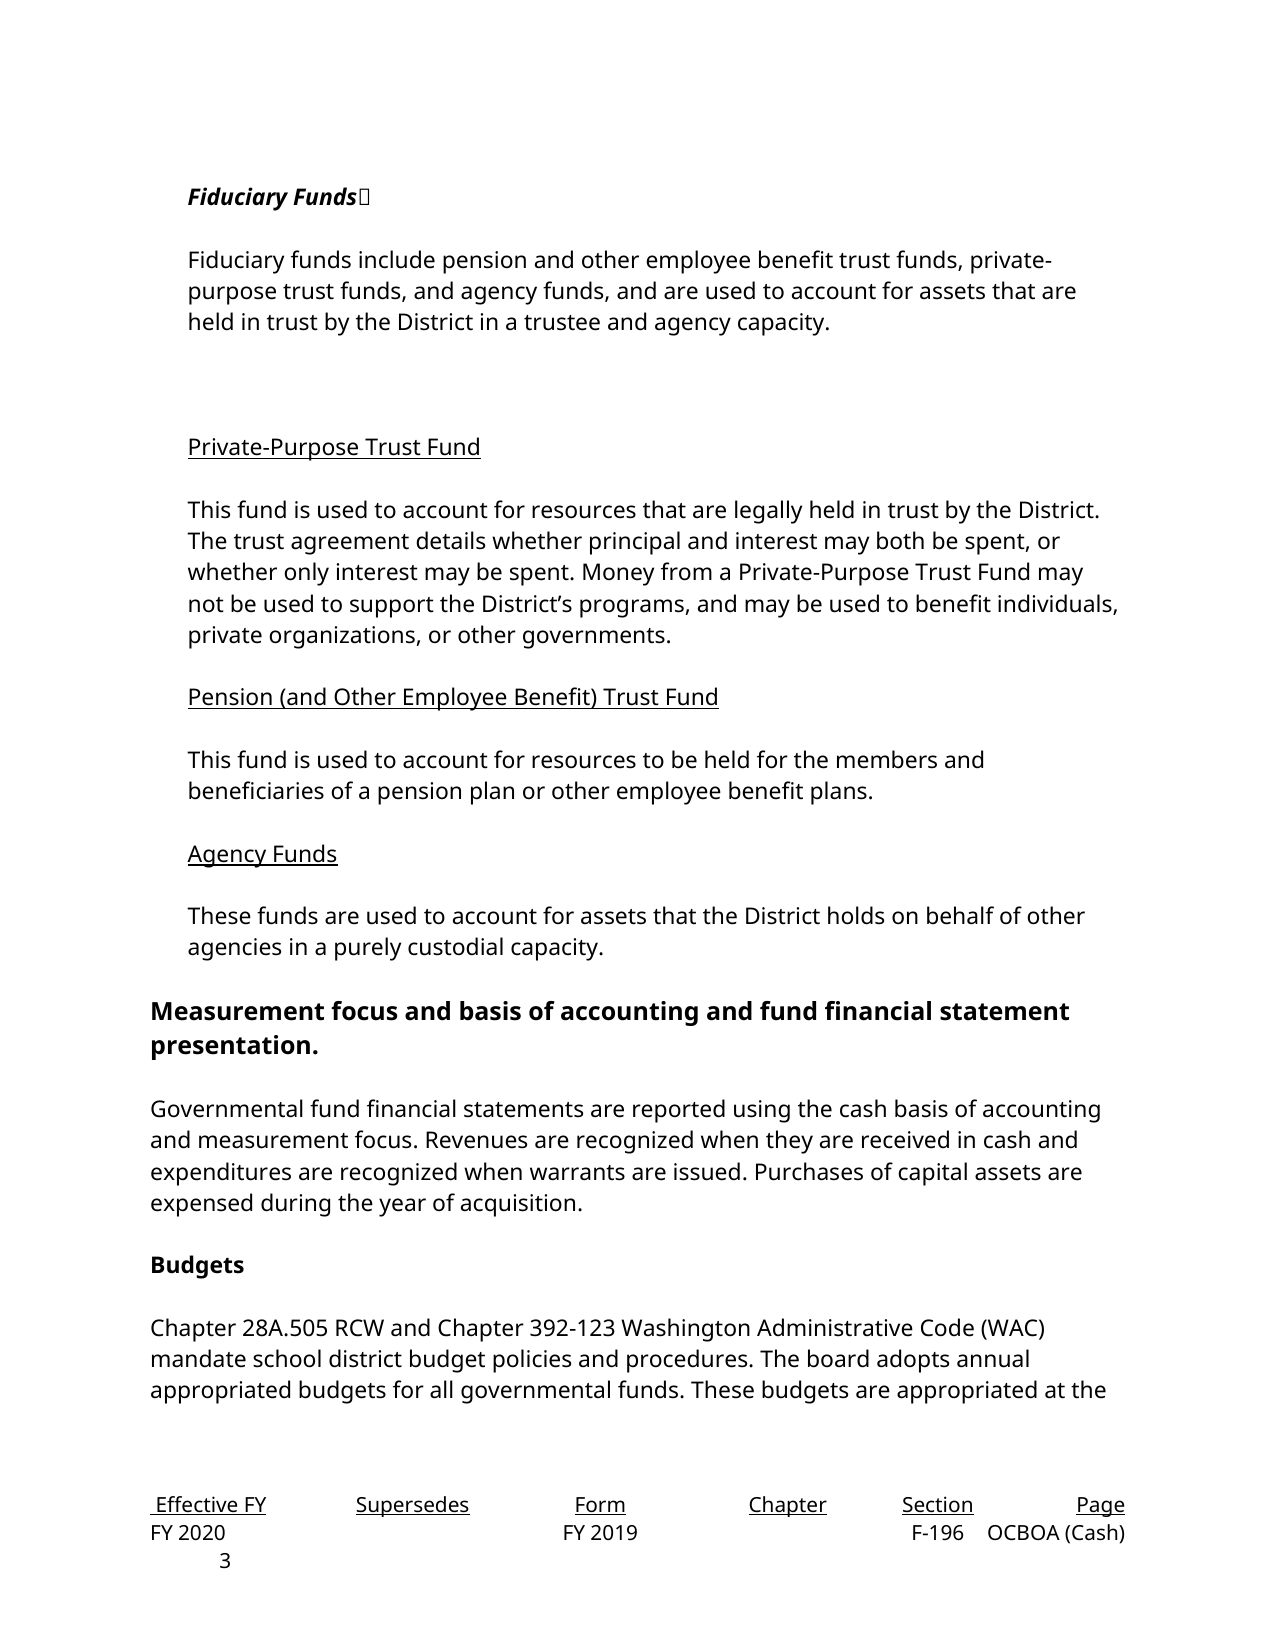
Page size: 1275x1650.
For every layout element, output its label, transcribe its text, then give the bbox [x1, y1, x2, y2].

subtitle Measurement focus and basis of accounting and fund financial statement presentation. [150, 994, 1125, 1062]
subtitle Fiduciary Funds [187, 181, 1125, 212]
subtitle Agency Funds [187, 837, 1125, 869]
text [150, 1312, 1125, 1406]
subtitle Private-Purpose Trust Fund [187, 431, 1125, 462]
subtitle Pension (and Other Employee Benefit) Trust Fund [187, 681, 1125, 712]
text This fund is used to account for resources to be held for the members and beneficiaries of a pension plan or other employee benefit plans. [187, 744, 1125, 806]
text This fund is used to account for resources that are legally held in trust by the District. The trust agreement details whether principal and interest may both be spent, or whether only interest may be spent. Money from a Private-Purpose Trust Fund may not be used to support the District’s programs, and may be used to benefit individuals, private organizations, or other governments. [187, 494, 1125, 650]
text These funds are used to account for assets that the District holds on behalf of other agencies in a purely custodial capacity. [187, 900, 1125, 962]
text Fiduciary funds include pension and other employee benefit trust funds, private-purpose trust funds, and agency funds, and are used to account for assets that are held in trust by the District in a trustee and agency capacity. [187, 244, 1125, 337]
subtitle Budgets [150, 1249, 1125, 1281]
text Governmental fund financial statements are reported using the cash basis of accounting and measurement focus. Revenues are recognized when they are received in cash and expenditures are recognized when warrants are issued. Purchases of capital assets are expensed during the year of acquisition. [150, 1093, 1125, 1218]
